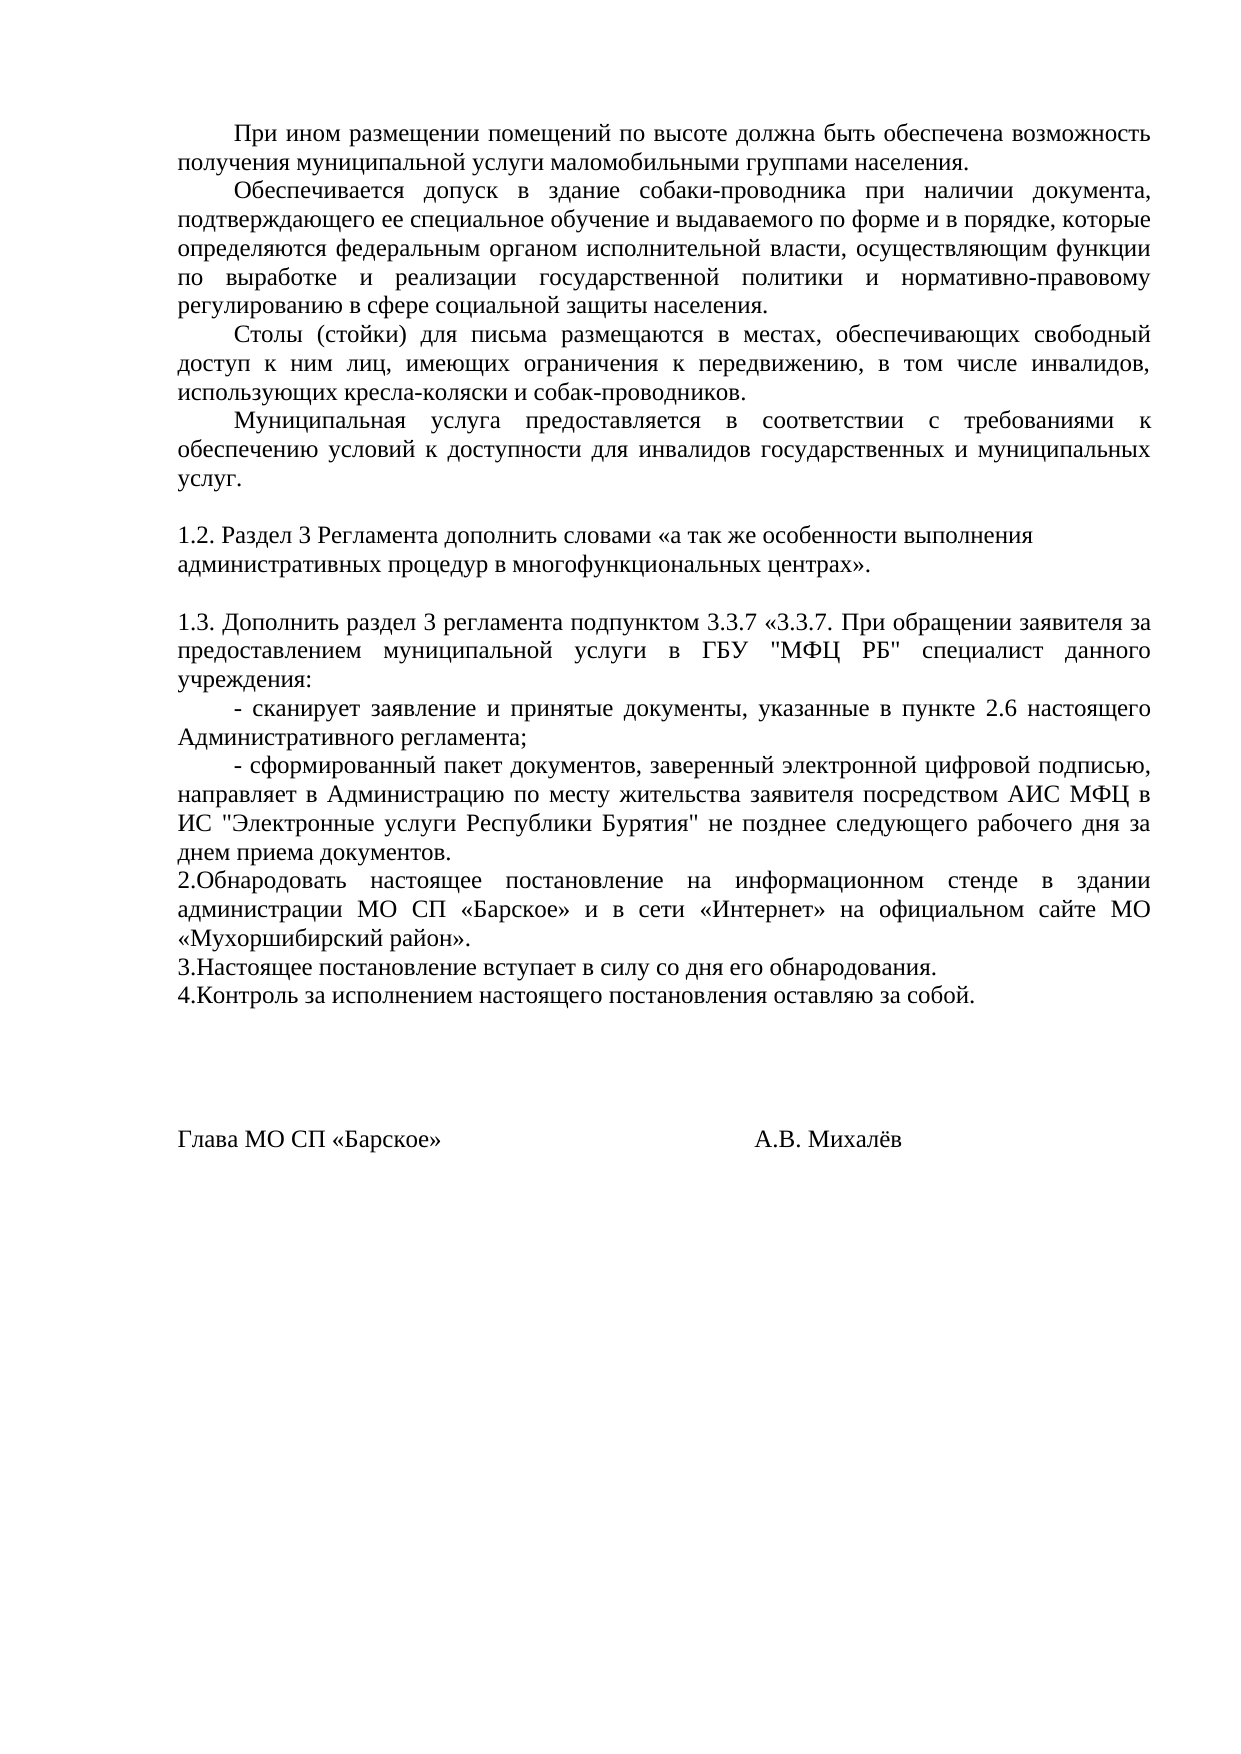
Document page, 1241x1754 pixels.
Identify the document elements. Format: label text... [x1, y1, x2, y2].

text Столы (стойки) для письма размещаются в местах, обеспечивающих свободный доступ к ним лиц, имеющих ограничения к передвижению, в том числе инвалидов, использующих кресла-коляски и собак-проводников. [177, 319, 1152, 406]
text Глава МО СП «Барское» А.В. Михалёв [177, 1124, 1152, 1153]
text 4.Контроль за исполнением настоящего постановления оставляю за собой. [177, 981, 1152, 1009]
text При ином размещении помещений по высоте должна быть обеспечена возможность получения муниципальной услуги маломобильными группами населения. [177, 118, 1152, 176]
text Обеспечивается допуск в здание собаки-проводника при наличии документа, подтверждающего ее специальное обучение и выдаваемого по форме и в порядке, которые определяются федеральным органом исполнительной власти, осуществляющим функции по выработке и реализации государственной политики и нормативно-правовому регулированию в сфере социальной защиты населения. [177, 176, 1152, 319]
text 3.Настоящее постановление вступает в силу со дня его обнародования. [177, 952, 1152, 981]
text 1.2. Раздел 3 Регламента дополнить словами «а так же особенности выполнения административных процедур в многофункциональных центрах». [177, 521, 1152, 578]
text - сформированный пакет документов, заверенный электронной цифровой подписью, направляет в Администрацию по месту жительства заявителя посредством АИС МФЦ в ИС "Электронные услуги Республики Бурятия" не позднее следующего рабочего дня за днем приема документов. [177, 751, 1152, 866]
text 2.Обнародовать настоящее постановление на информационном стенде в здании администрации МО СП «Барское» и в сети «Интернет» на официальном сайте МО «Мухоршибирский район». [177, 866, 1152, 952]
text 1.3. Дополнить раздел 3 регламента подпунктом 3.3.7 «3.3.7. При обращении заявителя за предоставлением муниципальной услуги в ГБУ "МФЦ РБ" специалист данного учреждения: [177, 607, 1152, 693]
text Муниципальная услуга предоставляется в соответствии с требованиями к обеспечению условий к доступности для инвалидов государственных и муниципальных услуг. [177, 406, 1152, 492]
text - сканирует заявление и принятые документы, указанные в пункте 2.6 настоящего Административного регламента; [177, 693, 1152, 751]
